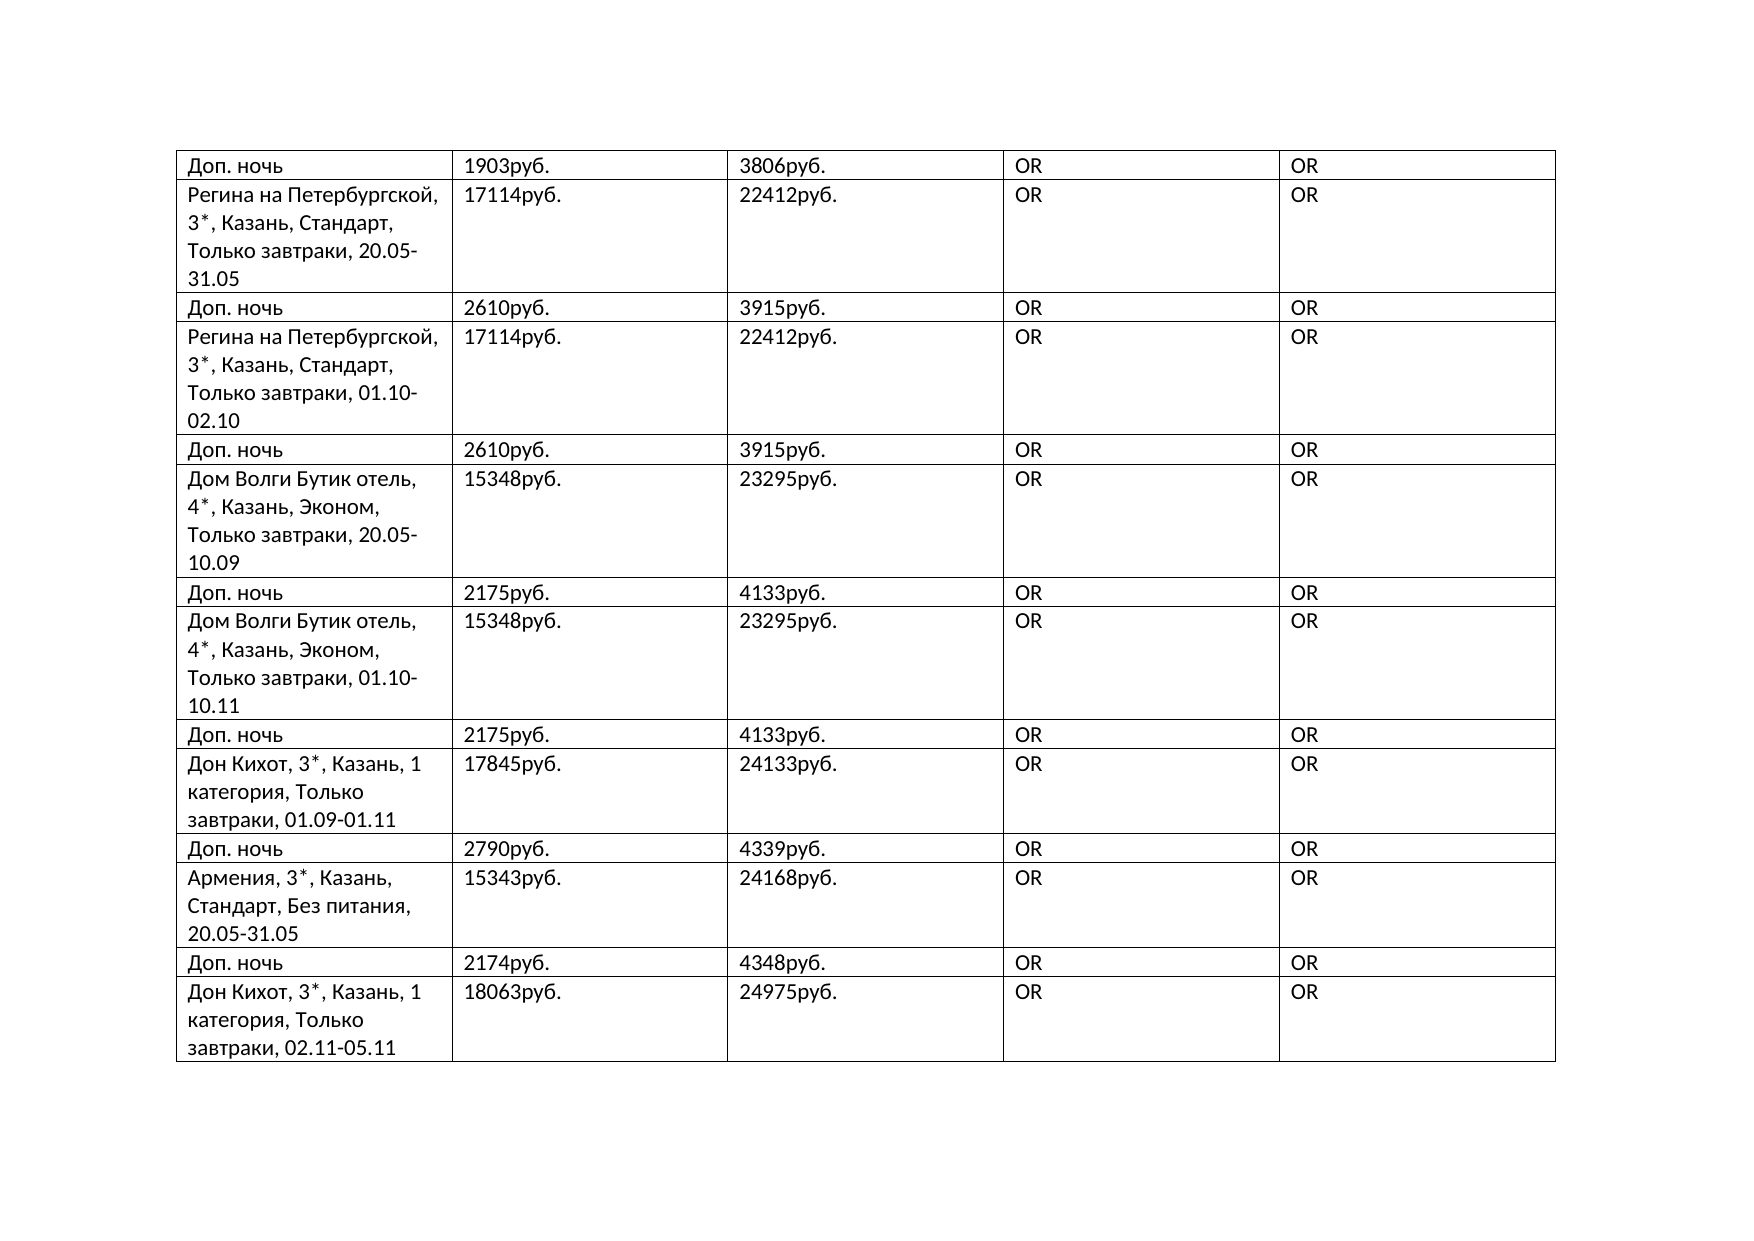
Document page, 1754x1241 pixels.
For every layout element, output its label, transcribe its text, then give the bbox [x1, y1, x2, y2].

table_header OR [1004, 977, 1279, 1061]
table_cell Доп. ночь [177, 834, 452, 862]
table_cell OR [1004, 293, 1279, 321]
table_header 24133руб. [728, 749, 1003, 833]
table_header 23295руб. [728, 607, 1003, 719]
table_header OR [1280, 977, 1555, 1061]
table_cell OR [1280, 151, 1555, 179]
table_cell OR [1280, 720, 1555, 748]
table_header OR [1280, 749, 1555, 833]
table_header 17114руб. [453, 180, 727, 292]
table_cell 3806руб. [728, 151, 1003, 179]
table_cell Доп. ночь [177, 948, 452, 976]
table_header Армения, 3*, Казань, Стандарт, Без питания, 20.05-31.05 [177, 863, 452, 947]
table_cell 4339руб. [728, 834, 1003, 862]
table_header OR [1280, 180, 1555, 292]
table_cell 4348руб. [728, 948, 1003, 976]
table_header Регина на Петербургской, 3*, Казань, Стандарт, Только завтраки, 01.10-02.10 [177, 322, 452, 434]
table_header OR [1004, 465, 1279, 577]
table_header OR [1004, 607, 1279, 719]
table_header 15348руб. [453, 607, 727, 719]
table_header 18063руб. [453, 977, 727, 1061]
table_header OR [1280, 322, 1555, 434]
table_cell 2175руб. [453, 578, 727, 606]
table_cell OR [1280, 293, 1555, 321]
table_cell Доп. ночь [177, 720, 452, 748]
table_header 17114руб. [453, 322, 727, 434]
table_cell 4133руб. [728, 578, 1003, 606]
table_cell OR [1004, 151, 1279, 179]
table_cell OR [1004, 578, 1279, 606]
table_header Дон Кихот, 3*, Казань, 1 категория, Только завтраки, 01.09-01.11 [177, 749, 452, 833]
table_header 15348руб. [453, 465, 727, 577]
table_cell OR [1280, 578, 1555, 606]
table_cell Доп. ночь [177, 435, 452, 463]
table_cell OR [1280, 435, 1555, 463]
table_cell OR [1280, 948, 1555, 976]
table_header Дон Кихот, 3*, Казань, 1 категория, Только завтраки, 02.11-05.11 [177, 977, 452, 1061]
table_cell OR [1004, 834, 1279, 862]
table_header OR [1004, 322, 1279, 434]
table_header OR [1280, 465, 1555, 577]
table_cell 2790руб. [453, 834, 727, 862]
table_header 24168руб. [728, 863, 1003, 947]
table_header Дом Волги Бутик отель, 4*, Казань, Эконом, Только завтраки, 20.05-10.09 [177, 465, 452, 577]
table_cell Доп. ночь [177, 151, 452, 179]
table_header 23295руб. [728, 465, 1003, 577]
table_header 15343руб. [453, 863, 727, 947]
table_cell Доп. ночь [177, 578, 452, 606]
table_header OR [1004, 863, 1279, 947]
table_cell 1903руб. [453, 151, 727, 179]
table_cell 2175руб. [453, 720, 727, 748]
table_header Дом Волги Бутик отель, 4*, Казань, Эконом, Только завтраки, 01.10-10.11 [177, 607, 452, 719]
table_cell 2610руб. [453, 293, 727, 321]
table_header OR [1004, 180, 1279, 292]
table_header OR [1004, 749, 1279, 833]
table_cell OR [1004, 720, 1279, 748]
table_cell OR [1004, 948, 1279, 976]
table_cell OR [1004, 435, 1279, 463]
table_header 22412руб. [728, 322, 1003, 434]
table_cell 4133руб. [728, 720, 1003, 748]
table_cell OR [1280, 834, 1555, 862]
table_cell 3915руб. [728, 293, 1003, 321]
table_cell Доп. ночь [177, 293, 452, 321]
table_header OR [1280, 607, 1555, 719]
table_header 17845руб. [453, 749, 727, 833]
table_header 22412руб. [728, 180, 1003, 292]
table_header OR [1280, 863, 1555, 947]
table_cell 2174руб. [453, 948, 727, 976]
table_cell 3915руб. [728, 435, 1003, 463]
table_header Регина на Петербургской, 3*, Казань, Стандарт, Только завтраки, 20.05-31.05 [177, 180, 452, 292]
table_header 24975руб. [728, 977, 1003, 1061]
table_cell 2610руб. [453, 435, 727, 463]
